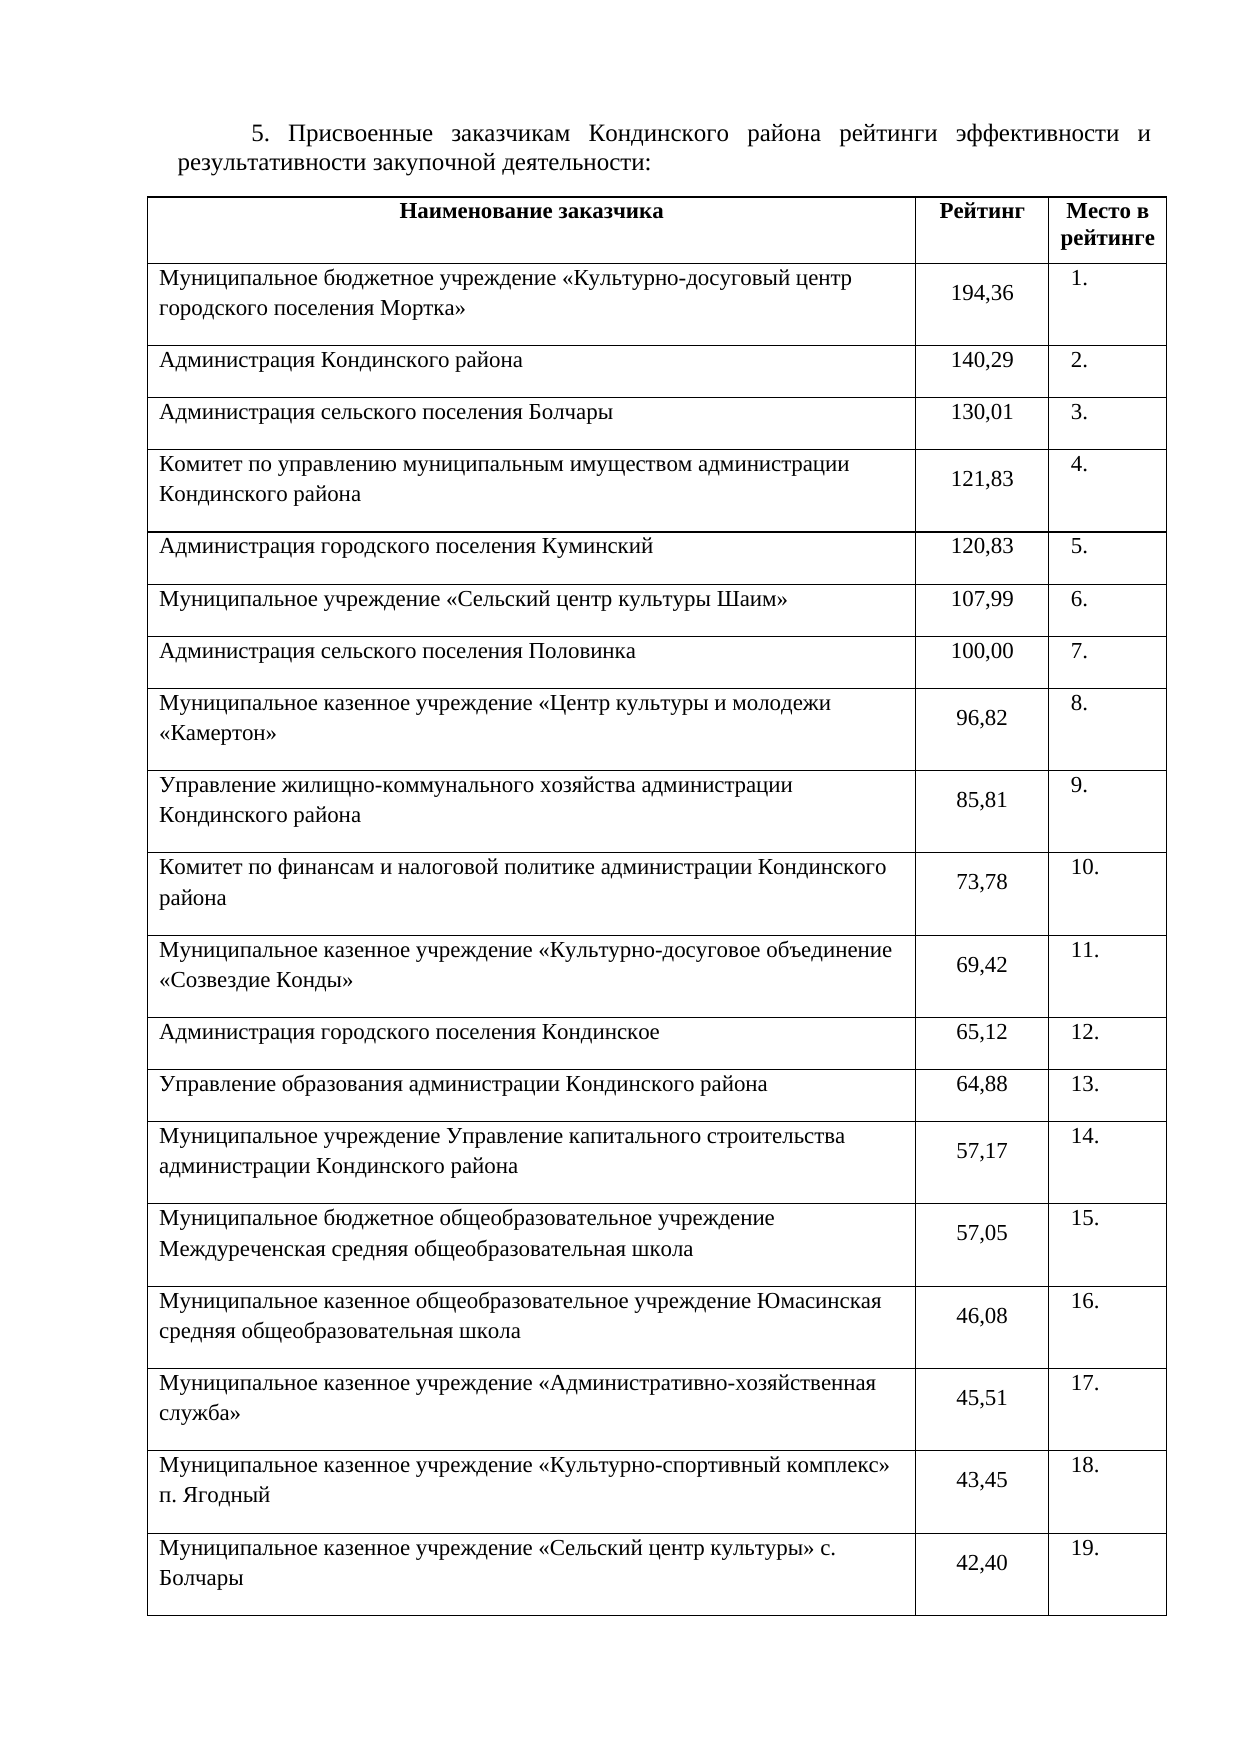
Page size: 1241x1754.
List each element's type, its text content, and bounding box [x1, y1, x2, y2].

table_cell 194,36 [916, 264, 1048, 345]
table_cell 43,45 [916, 1451, 1048, 1532]
table_cell 96,82 [916, 689, 1048, 770]
table_cell Муниципальное казенное учреждение «Административно-хозяйственная служба» [148, 1369, 915, 1450]
table_cell Муниципальное казенное общеобразовательное учреждение Юмасинская средняя общеобразовательная школа [148, 1287, 915, 1368]
table_cell 57,17 [916, 1122, 1048, 1203]
text 5. Присвоенные заказчикам Кондинского района рейтинги эффективности и результативности закупочной деятельности: [177, 118, 1152, 176]
table_cell Управление образования администрации Кондинского района [148, 1070, 915, 1121]
table_cell Муниципальное казенное учреждение «Центр культуры и молодежи «Камертон» [148, 689, 915, 770]
table_cell 121,83 [916, 450, 1048, 531]
table_cell [1049, 936, 1166, 1017]
table_cell 85,81 [916, 771, 1048, 852]
table_cell [1049, 853, 1166, 934]
table_cell [1049, 1369, 1166, 1450]
table_cell Управление жилищно-коммунального хозяйства администрации Кондинского района [148, 771, 915, 852]
table_cell Муниципальное учреждение Управление капитального строительства администрации Кондинского района [148, 1122, 915, 1203]
table_cell 45,51 [916, 1369, 1048, 1450]
table_cell [1049, 1070, 1166, 1121]
table_cell 69,42 [916, 936, 1048, 1017]
table_cell [1049, 585, 1166, 636]
table_cell Администрация сельского поселения Болчары [148, 398, 915, 449]
table_header Рейтинг [916, 198, 1048, 263]
table_cell [1049, 689, 1166, 770]
table_cell Администрация сельского поселения Половинка [148, 637, 915, 688]
table_cell [1049, 1018, 1166, 1069]
table_cell [1049, 398, 1166, 449]
table_cell 130,01 [916, 398, 1048, 449]
table_cell [1049, 533, 1166, 583]
table_cell [1049, 1204, 1166, 1286]
table_cell 46,08 [916, 1287, 1048, 1368]
table_cell Комитет по финансам и налоговой политике администрации Кондинского района [148, 853, 915, 934]
table_cell Муниципальное казенное учреждение «Культурно-досуговое объединение «Созвездие Конды» [148, 936, 915, 1017]
table_cell [1049, 450, 1166, 531]
table_cell Муниципальное учреждение «Сельский центр культуры Шаим» [148, 585, 915, 636]
table_cell 120,83 [916, 533, 1048, 583]
table_cell [1049, 1534, 1166, 1615]
table_cell Администрация Кондинского района [148, 346, 915, 397]
table_cell Муниципальное бюджетное общеобразовательное учреждение Междуреченская средняя общеобразовательная школа [148, 1204, 915, 1286]
table_cell [1049, 346, 1166, 397]
table_cell 57,05 [916, 1204, 1048, 1286]
table_cell [1049, 1122, 1166, 1203]
table_cell [1049, 1451, 1166, 1532]
table_cell 42,40 [916, 1534, 1048, 1615]
table_cell Администрация городского поселения Кондинское [148, 1018, 915, 1069]
table_cell 65,12 [916, 1018, 1048, 1069]
table_cell Муниципальное бюджетное учреждение «Культурно-досуговый центр городского поселения Мортка» [148, 264, 915, 345]
table_cell Муниципальное казенное учреждение «Культурно-спортивный комплекс» п. Ягодный [148, 1451, 915, 1532]
table_cell 107,99 [916, 585, 1048, 636]
table_cell 64,88 [916, 1070, 1048, 1121]
table_cell [1049, 637, 1166, 688]
table_cell [1049, 771, 1166, 852]
table_cell Муниципальное казенное учреждение «Сельский центр культуры» с. Болчары [148, 1534, 915, 1615]
table_cell [1049, 264, 1166, 345]
table_header Место в рейтинге [1049, 198, 1166, 263]
table_cell 140,29 [916, 346, 1048, 397]
table_cell 73,78 [916, 853, 1048, 934]
table_cell Комитет по управлению муниципальным имуществом администрации Кондинского района [148, 450, 915, 531]
table_cell 100,00 [916, 637, 1048, 688]
table_cell Администрация городского поселения Куминский [148, 533, 915, 583]
table_header Наименование заказчика [148, 198, 915, 263]
table_cell [1049, 1287, 1166, 1368]
